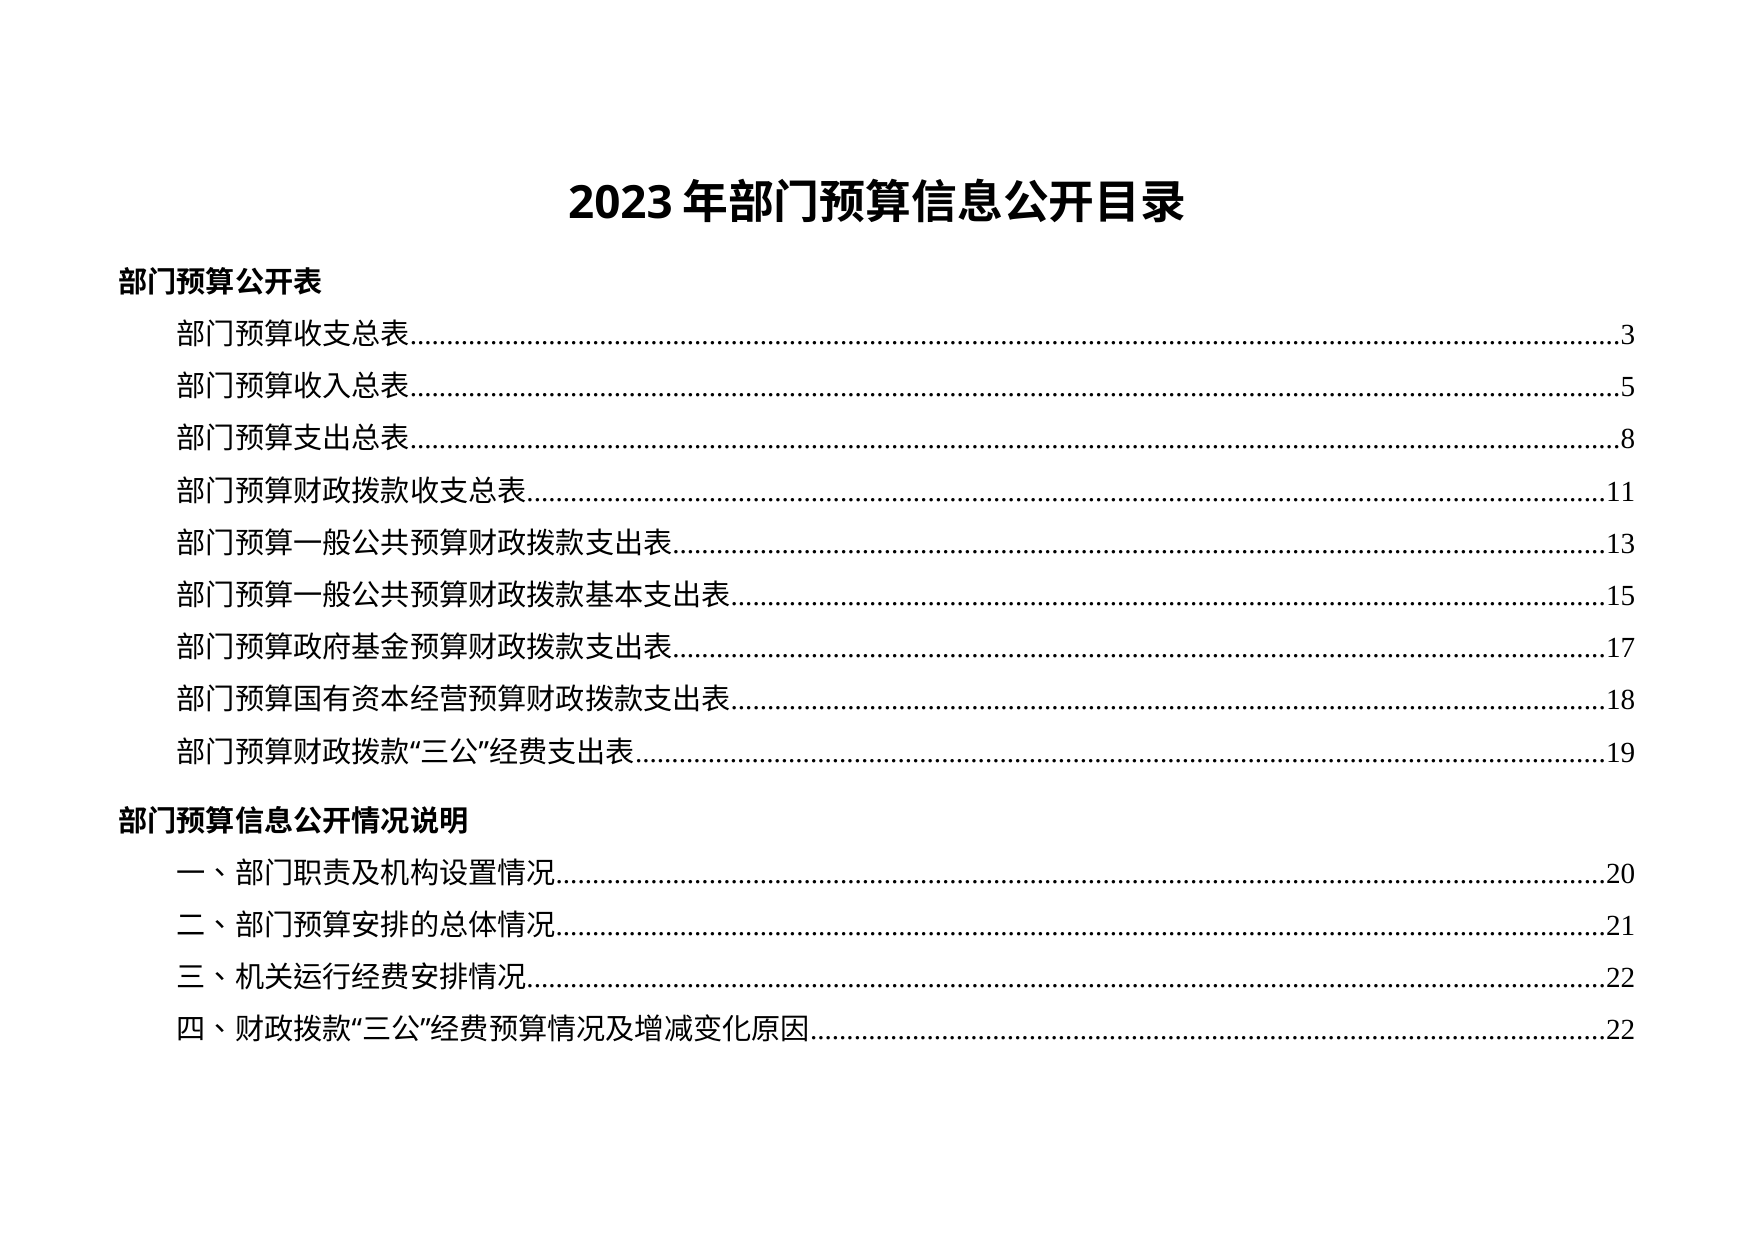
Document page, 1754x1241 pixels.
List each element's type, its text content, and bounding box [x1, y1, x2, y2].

text 部门预算支出总表 8 [118, 418, 1636, 457]
text 部门预算公开表 [118, 258, 1636, 301]
text 二、部门预算安排的总体情况 21 [118, 904, 1636, 944]
text 四、财政拨款“三公”经费预算情况及增减变化原因 22 [118, 1008, 1636, 1048]
text 部门预算财政拨款收支总表 11 [118, 470, 1636, 509]
text 部门预算信息公开情况说明 [118, 797, 1636, 839]
text 部门预算国有资本经营预算财政拨款支出表 18 [118, 679, 1636, 718]
text 部门预算收支总表 3 [118, 313, 1636, 353]
text 部门预算一般公共预算财政拨款支出表 13 [118, 522, 1636, 562]
text 部门预算政府基金预算财政拨款支出表 17 [118, 626, 1636, 666]
text 一、部门职责及机构设置情况 20 [118, 852, 1636, 892]
text 部门预算一般公共预算财政拨款基本支出表 15 [118, 574, 1636, 614]
text 2023年部门预算信息公开目录 [118, 165, 1636, 232]
text 部门预算收入总表 5 [118, 366, 1636, 405]
text 三、机关运行经费安排情况 22 [118, 956, 1636, 996]
text 部门预算财政拨款“三公”经费支出表 19 [118, 731, 1636, 771]
